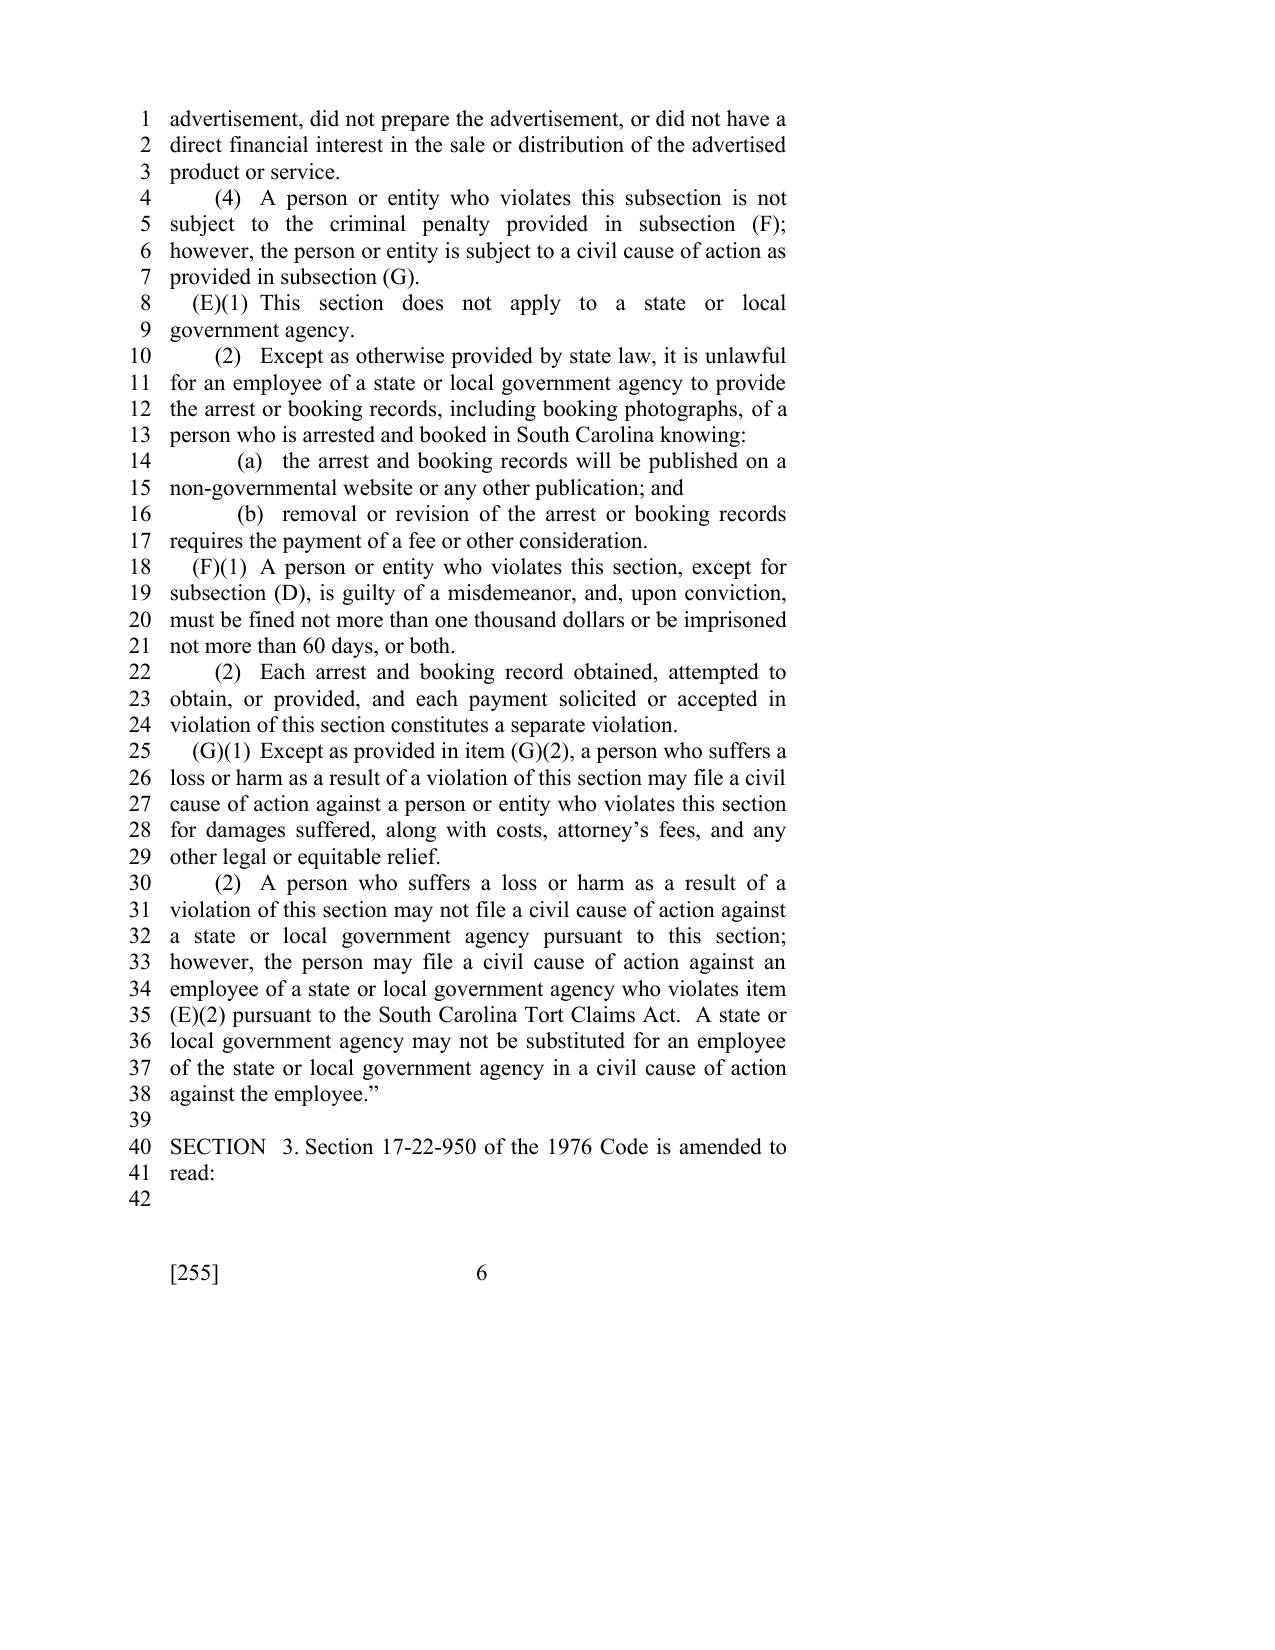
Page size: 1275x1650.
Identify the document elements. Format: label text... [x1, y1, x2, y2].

text (4) A person or entity who violates this subsection is not subject to the criminal penalty provided in subsection (F); however, the person or entity is subject to a civil cause of action as provided in subsection (G). [169, 184, 787, 289]
text (F)(1) A person or entity who violates this section, except for subsection (D), is guilty of a misdemeanor, and, upon conviction, must be fined not more than one thousand dollars or be imprisoned not more than 60 days, or both. [169, 553, 787, 658]
text (2) A person who suffers a loss or harm as a result of a violation of this section may not file a civil cause of action against a state or local government agency pursuant to this section; however, the person may file a civil cause of action against an employee of a state or local government agency who violates item (E)(2) pursuant to the South Carolina Tort Claims Act. A state or local government agency may not be substituted for an employee of the state or local government agency in a civil cause of action against the employee.” [169, 869, 787, 1106]
text (b) removal or revision of the arrest or booking records requires the payment of a fee or other consideration. [169, 500, 787, 553]
text (2) Except as otherwise provided by state law, it is unlawful for an employee of a state or local government agency to provide the arrest or booking records, including booking photographs, of a person who is arrested and booked in South Carolina knowing: [169, 342, 787, 448]
text (2) Each arrest and booking record obtained, attempted to obtain, or provided, and each payment solicited or accepted in violation of this section constitutes a separate violation. [169, 658, 787, 737]
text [169, 105, 787, 184]
text SECTION 3. Section 17-22-950 of the 1976 Code is amended to read: [169, 1133, 787, 1186]
text (G)(1) Except as provided in item (G)(2), a person who suffers a loss or harm as a result of a violation of this section may file a civil cause of action against a person or entity who violates this section for damages suffered, along with costs, attorney’s fees, and any other legal or equitable relief. [169, 737, 787, 869]
text (E)(1) This section does not apply to a state or local government agency. [169, 289, 787, 342]
text (a) the arrest and booking records will be published on a non-governmental website or any other publication; and [169, 448, 787, 500]
